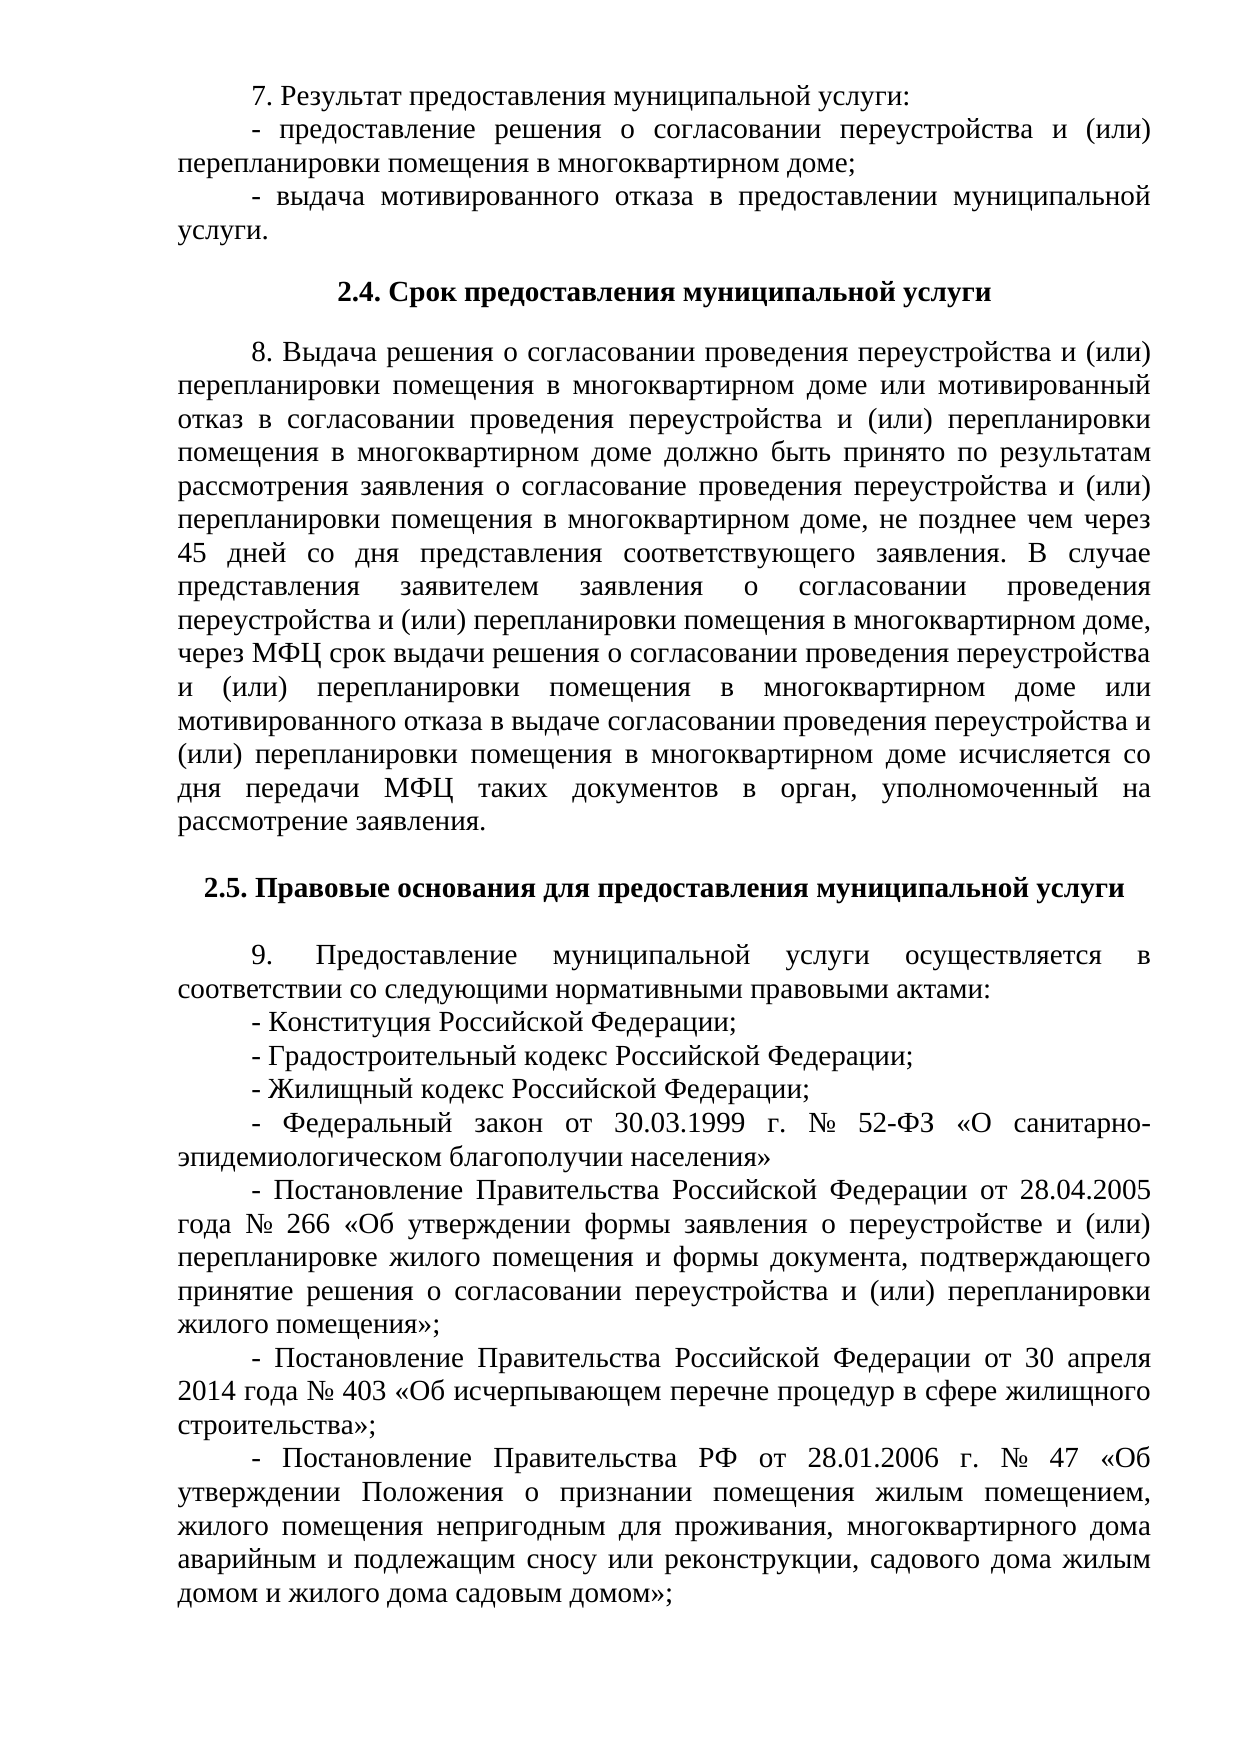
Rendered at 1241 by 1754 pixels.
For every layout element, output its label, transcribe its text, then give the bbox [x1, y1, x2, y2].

text - предоставление решения о согласовании переустройства и (или) перепланировки помещения в многоквартирном доме; [177, 111, 1152, 178]
text - Жилищный кодекс Российской Федерации; [177, 1072, 1152, 1105]
text 7. Результат предоставления муниципальной услуги: [177, 78, 1152, 111]
text 2.4. Срок предоставления муниципальной услуги [177, 274, 1152, 308]
text - Федеральный закон от 30.03.1999 г. № 52-ФЗ «О санитарно-эпидемиологическом благополучии населения» [177, 1105, 1152, 1172]
text - Постановление Правительства Российской Федерации от 30 апреля 2014 года № 403 «Об исчерпывающем перечне процедур в сфере жилищного строительства»; [177, 1340, 1152, 1441]
text 9. Предоставление муниципальной услуги осуществляется в соответствии со следующими нормативными правовыми актами: [177, 937, 1152, 1004]
text - Постановление Правительства Российской Федерации от 28.04.2005 года № 266 «Об утверждении формы заявления о переустройстве и (или) перепланировке жилого помещения и формы документа, подтверждающего принятие решения о согласовании переустройства и (или) перепланировки жилого помещения»; [177, 1172, 1152, 1340]
text - Градостроительный кодекс Российской Федерации; [177, 1038, 1152, 1072]
text - Постановление Правительства РФ от 28.01.2006 г. № 47 «Об утверждении Положения о признании помещения жилым помещением, жилого помещения непригодным для проживания, многоквартирного дома аварийным и подлежащим сносу или реконструкции, садового дома жилым домом и жилого дома садовым домом»; [177, 1441, 1152, 1608]
text 8. Выдача решения о согласовании проведения переустройства и (или) перепланировки помещения в многоквартирном доме или мотивированный отказ в согласовании проведения переустройства и (или) перепланировки помещения в многоквартирном доме должно быть принято по результатам рассмотрения заявления о согласование проведения переустройства и (или) перепланировки помещения в многоквартирном доме, не позднее чем через 45 дней со дня представления соответствующего заявления. В случае представления заявителем заявления о согласовании проведения переустройства и (или) перепланировки помещения в многоквартирном доме, через МФЦ срок выдачи решения о согласовании проведения переустройства и (или) перепланировки помещения в многоквартирном доме или мотивированного отказа в выдаче согласовании проведения переустройства и (или) перепланировки помещения в многоквартирном доме исчисляется со дня передачи МФЦ таких документов в орган, уполномоченный на рассмотрение заявления. [177, 334, 1152, 837]
text - выдача мотивированного отказа в предоставлении муниципальной услуги. [177, 178, 1152, 246]
text - Конституция Российской Федерации; [177, 1004, 1152, 1038]
text 2.5. Правовые основания для предоставления муниципальной услуги [177, 870, 1152, 904]
